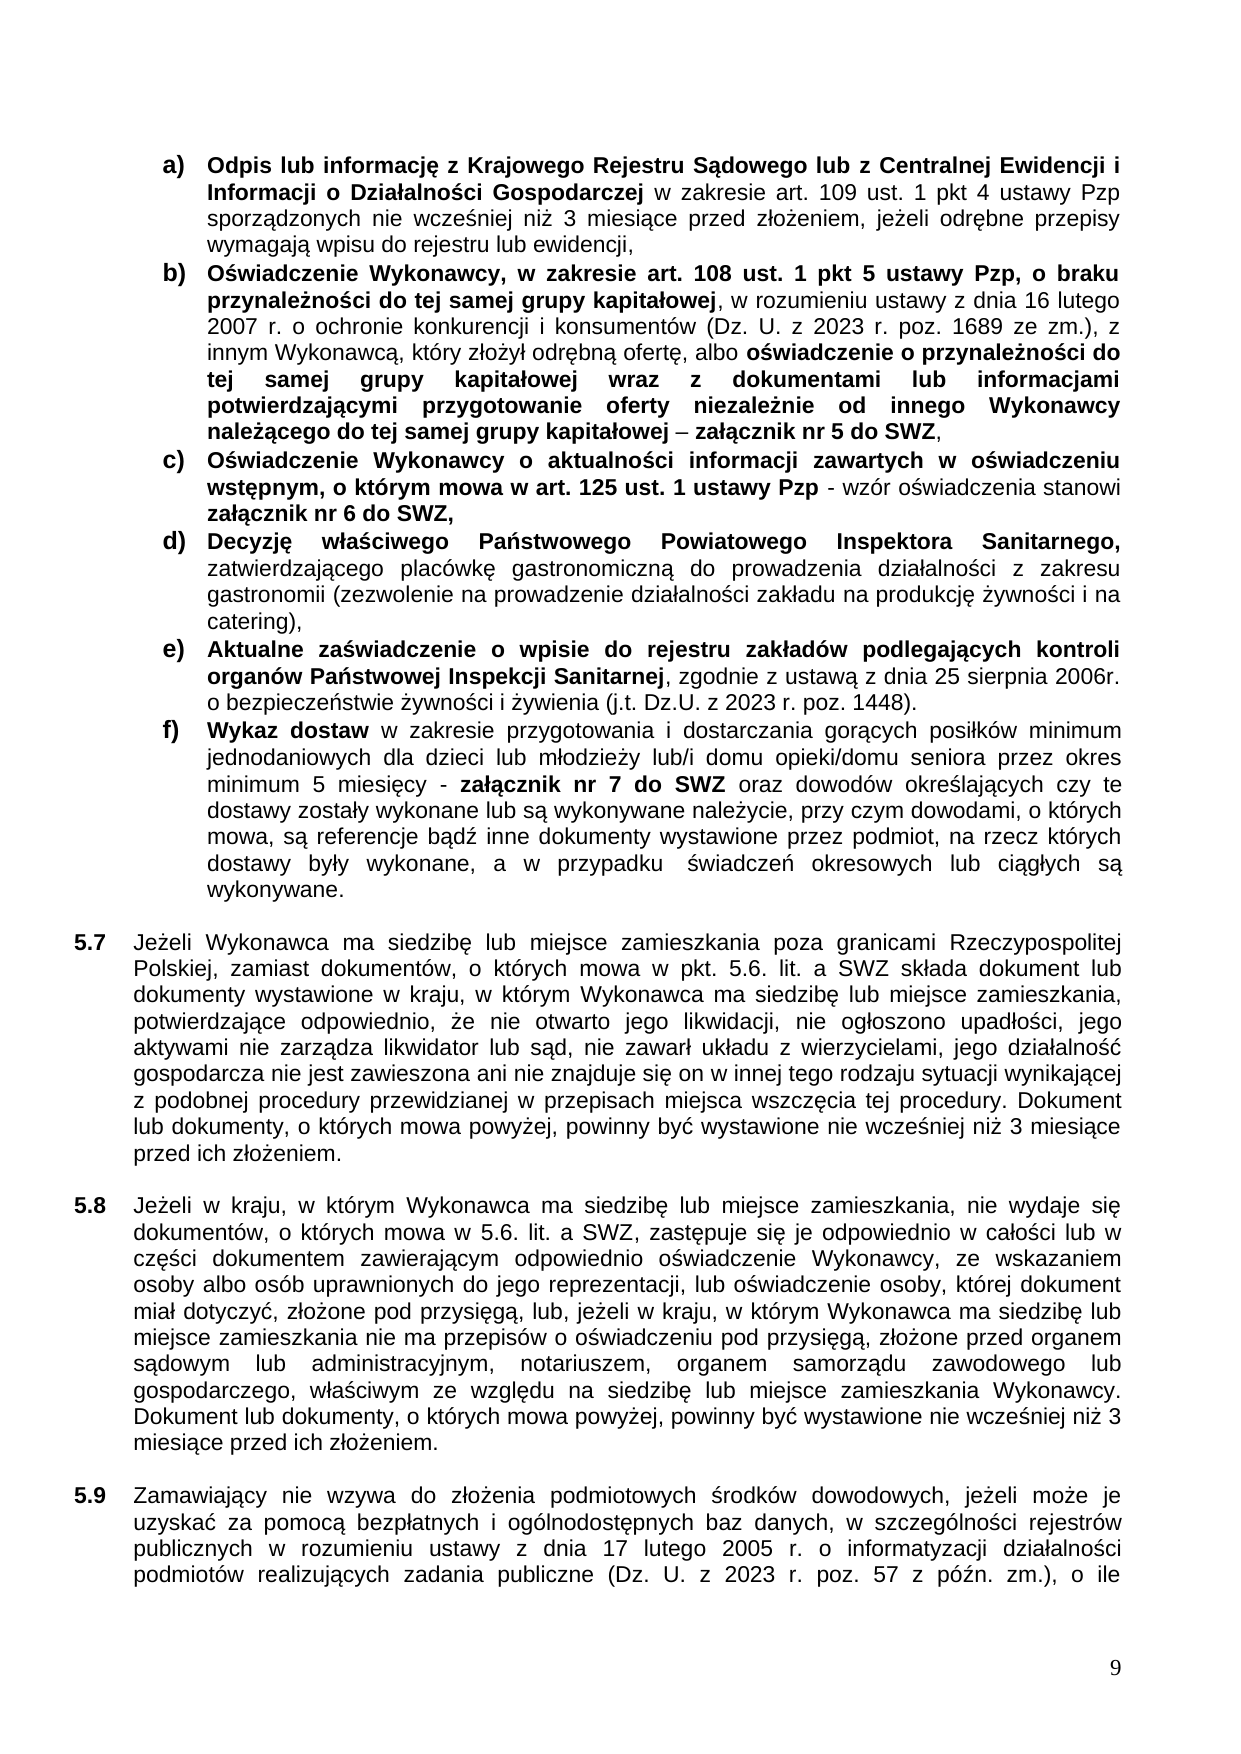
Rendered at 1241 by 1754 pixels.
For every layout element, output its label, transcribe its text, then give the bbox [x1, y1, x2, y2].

list Jeżeli w kraju, w którym Wykonawca ma siedzibę lub miejsce zamieszkania, nie wydaje się dokumentów, o których mowa w 5.6. lit. a SWZ, zastępuje się je odpowiednio w całości lub w części dokumentem zawierającym odpowiednio oświadczenie Wykonawcy, ze wskazaniem osoby albo osób uprawnionych do jego reprezentacji, lub oświadczenie osoby, której dokument miał dotyczyć, złożone pod przysięgą, lub, jeżeli w kraju, w którym Wykonawca ma siedzibę lub miejsce zamieszkania nie ma przepisów o oświadczeniu pod przysięgą, złożone przed organem sądowym lub administracyjnym, notariuszem, organem samorządu zawodowego lub gospodarczego, właściwym ze względu na siedzibę lub miejsce zamieszkania Wykonawcy. Dokument lub dokumenty, o których mowa powyżej, powinny być wystawione nie wcześniej niż 3 miesiące przed ich złożeniem. [74, 1192, 1122, 1456]
list Oświadczenie Wykonawcy, w zakresie art. 108 ust. 1 pkt 5 ustawy Pzp, o braku przynależności do tej samej grupy kapitałowej, w rozumieniu ustawy z dnia 16 lutego 2007 r. o ochronie konkurencji i konsumentów (Dz. U. z 2023 r. poz. 1689 ze zm.), z innym Wykonawcą, który złożył odrębną ofertę, albo oświadczenie o przynależności do tej samej grupy kapitałowej wraz z dokumentami lub informacjami potwierdzającymi przygotowanie oferty niezależnie od innego Wykonawcy należącego do tej samej grupy kapitałowej – załącznik nr 5 do SWZ, [162, 258, 1121, 445]
list Jeżeli Wykonawca ma siedzibę lub miejsce zamieszkania poza granicami Rzeczypospolitej Polskiej, zamiast dokumentów, o których mowa w pkt. 5.6. lit. a SWZ składa dokument lub dokumenty wystawione w kraju, w którym Wykonawca ma siedzibę lub miejsce zamieszkania, potwierdzające odpowiednio, że nie otwarto jego likwidacji, nie ogłoszono upadłości, jego aktywami nie zarządza likwidator lub sąd, nie zawarł układu z wierzycielami, jego działalność gospodarcza nie jest zawieszona ani nie znajduje się on w innej tego rodzaju sytuacji wynikającej z podobnej procedury przewidzianej w przepisach miejsca wszczęcia tej procedury. Dokument lub dokumenty, o których mowa powyżej, powinny być wystawione nie wcześniej niż 3 miesiące przed ich złożeniem. [74, 929, 1122, 1166]
list Wykaz dostaw w zakresie przygotowania i dostarczania gorących posiłków minimum jednodaniowych dla dzieci lub młodzieży lub/i domu opieki/domu seniora przez okres minimum 5 miesięcy - załącznik nr 7 do SWZ oraz dowodów określających czy te dostawy zostały wykonane lub są wykonywane należycie, przy czym dowodami, o których mowa, są referencje bądź inne dokumenty wystawione przez podmiot, na rzecz których dostawy były wykonane, a w przypadku świadczeń okresowych lub ciągłych są wykonywane. [162, 715, 1122, 902]
list Oświadczenie Wykonawcy o aktualności informacji zawartych w oświadczeniu wstępnym, o którym mowa w art. 125 ust. 1 ustawy Pzp - wzór oświadczenia stanowi załącznik nr 6 do SWZ, [162, 445, 1121, 526]
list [74, 1482, 1122, 1587]
list Aktualne zaświadczenie o wpisie do rejestru zakładów podlegających kontroli organów Państwowej Inspekcji Sanitarnej, zgodnie z ustawą z dnia 25 sierpnia 2006r. o bezpieczeństwie żywności i żywienia (j.t. Dz.U. z 2023 r. poz. 1448). [162, 634, 1121, 715]
list Decyzję właściwego Państwowego Powiatowego Inspektora Sanitarnego, zatwierdzającego placówkę gastronomiczną do prowadzenia działalności z zakresu gastronomii (zezwolenie na prowadzenie działalności zakładu na produkcję żywności i na catering), [162, 526, 1121, 634]
list Odpis lub informację z Krajowego Rejestru Sądowego lub z Centralnej Ewidencji i Informacji o Działalności Gospodarczej w zakresie art. 109 ust. 1 pkt 4 ustawy Pzp sporządzonych nie wcześniej niż 3 miesiące przed złożeniem, jeżeli odrębne przepisy wymagają wpisu do rejestru lub ewidencji, [162, 150, 1120, 258]
